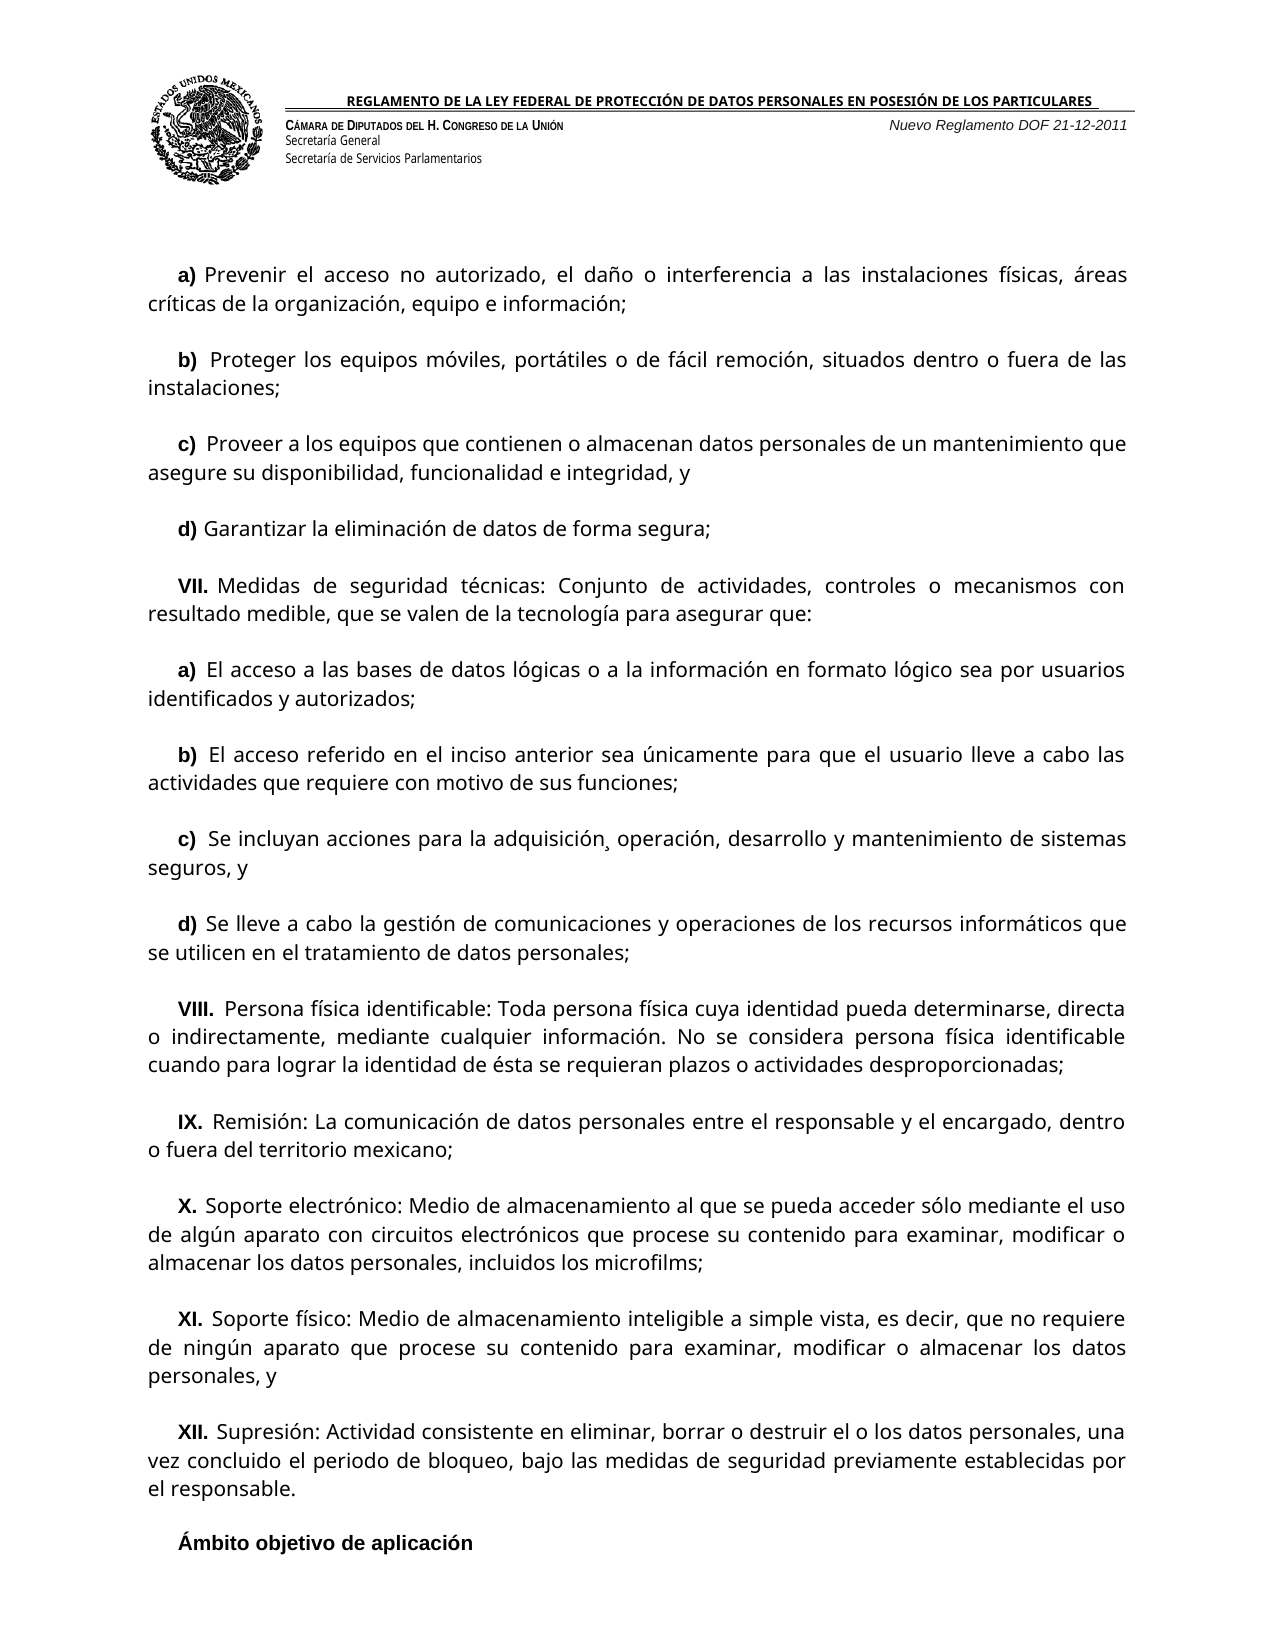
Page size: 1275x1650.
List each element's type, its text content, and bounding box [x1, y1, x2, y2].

list Remisión: La comunicación de datos personales entre el responsable y el encargado, dentro o fuera del territorio mexicano; [148, 1107, 1127, 1164]
list Prevenir el acceso no autorizado, el daño o interferencia a las instalaciones físicas, áreas críticas de la organización, equipo e información; [148, 260, 1127, 317]
list El acceso a las bases de datos lógicas o a la información en formato lógico sea por usuarios identificados y autorizados; [148, 655, 1126, 712]
picture [150, 75, 263, 185]
list Proveer a los equipos que contienen o almacenan datos personales de un mantenimiento que asegure su disponibilidad, funcionalidad e integridad, y [148, 429, 1127, 486]
list Soporte electrónico: Medio de almacenamiento al que se pueda acceder sólo mediante el uso de algún aparato con circuitos electrónicos que procese su contenido para examinar, modificar o almacenar los datos personales, incluidos los microfilms; [148, 1192, 1127, 1277]
list El acceso referido en el inciso anterior sea únicamente para que el usuario lleve a cabo las actividades que requiere con motivo de sus funciones; [148, 740, 1126, 797]
subtitle Ámbito objetivo de aplicación [178, 1530, 1139, 1554]
list Se lleve a cabo la gestión de comunicaciones y operaciones de los recursos informáticos que se utilicen en el tratamiento de datos personales; [148, 909, 1128, 966]
list Medidas de seguridad técnicas: Conjunto de actividades, controles o mecanismos con resultado medible, que se valen de la tecnología para asegurar que: [148, 571, 1126, 628]
list Proteger los equipos móviles, portátiles o de fácil remoción, situados dentro o fuera de las instalaciones; [148, 345, 1126, 402]
list Persona física identificable: Toda persona física cuya identidad pueda determinarse, directa o indirectamente, mediante cualquier información. No se considera persona física identificable cuando para lograr la identidad de ésta se requieran plazos o actividades desproporcionadas; [148, 994, 1127, 1079]
list Supresión: Actividad consistente en eliminar, borrar o destruir el o los datos personales, una vez concluido el periodo de bloqueo, bajo las medidas de seguridad previamente establecidas por el responsable. [148, 1417, 1127, 1503]
list Garantizar la eliminación de datos de forma segura; [178, 514, 1139, 542]
list Soporte físico: Medio de almacenamiento inteligible a simple vista, es decir, que no requiere de ningún aparato que procese su contenido para examinar, modificar o almacenar los datos personales, y [148, 1304, 1127, 1390]
list Se incluyan acciones para la adquisición¸ operación, desarrollo y mantenimiento de sistemas seguros, y [148, 824, 1127, 881]
